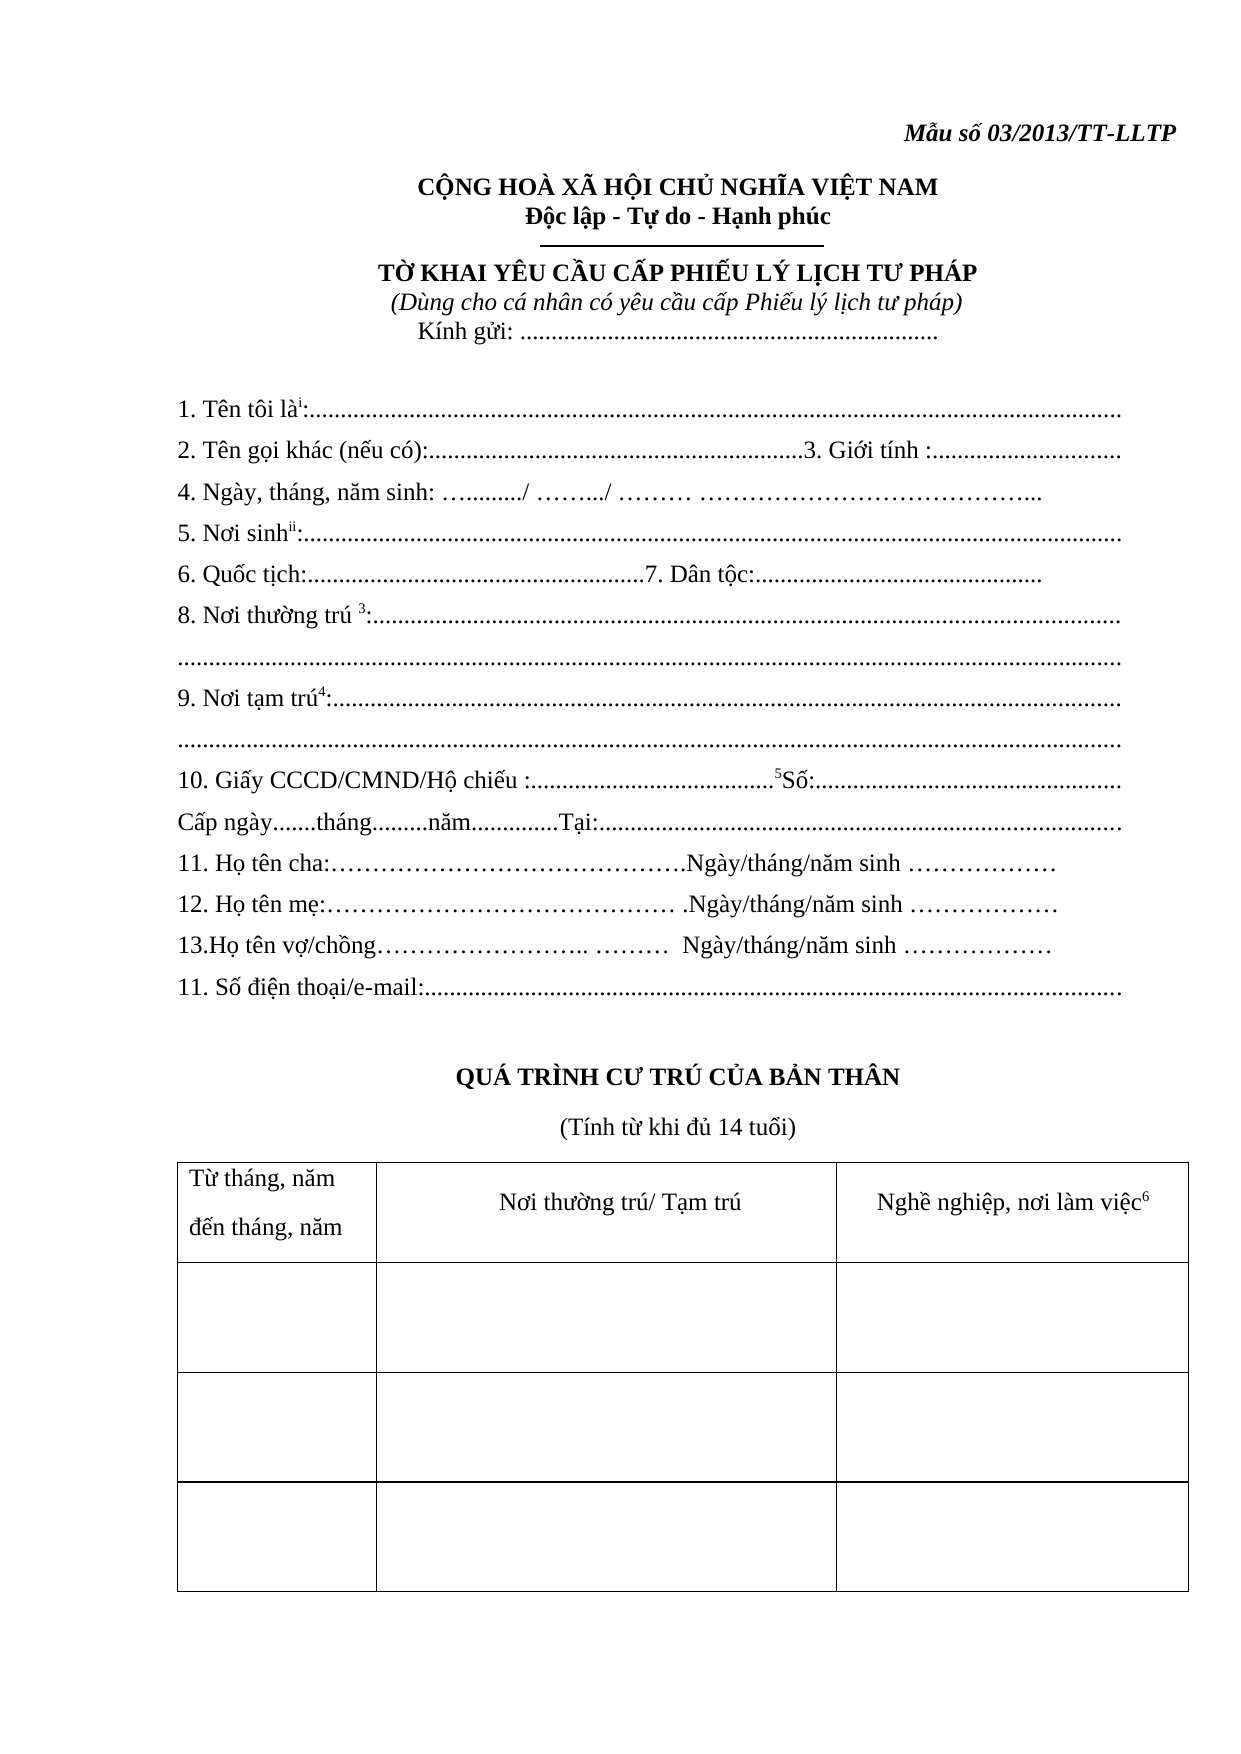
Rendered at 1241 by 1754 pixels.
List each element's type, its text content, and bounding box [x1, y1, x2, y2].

table_cell [837, 1263, 1188, 1372]
text 11. Họ tên cha:…………………………………….Ngày/tháng/năm sinh ……………… [177, 848, 1178, 877]
table_header Nghề nghiệp, nơi làm việc6 [837, 1163, 1188, 1262]
text Cấp ngày.......tháng.........năm..............Tại: . [177, 807, 1178, 835]
text 11. Số điện thoại/e-mail: . [177, 972, 1178, 1000]
text 6. Quốc tịch:......................................................7. Dân tộc:.............................................. [177, 559, 1178, 588]
text Mẫu số 03/2013/TT-LLTP [177, 118, 1178, 147]
table_cell [837, 1483, 1188, 1591]
text TỜ KHAI YÊU CẦU CẤP PHIẾU LÝ LỊCH TƯ PHÁP [177, 258, 1178, 287]
text 1. Tên tôi là:......................................................................................... [177, 394, 1178, 423]
table_cell [377, 1263, 836, 1372]
text 5. Nơi sinh: [177, 518, 1178, 547]
text Kính gửi: ................................................................... [177, 316, 1178, 344]
text CỘNG HOÀ XÃ HỘI CHỦ NGHĨA VIỆT NAM [177, 172, 1178, 201]
text (Dùng cho cá nhân có yêu cầu cấp Phiếu lý lịch tư pháp) [177, 287, 1178, 316]
table_cell [377, 1373, 836, 1481]
text 4. Ngày, tháng, năm sinh: …........./ …….../ ……… …………………………………... [177, 477, 1178, 505]
table_cell [178, 1483, 376, 1591]
text (Tính từ khi đủ 14 tuổi) [177, 1112, 1178, 1141]
table_cell [178, 1263, 376, 1372]
text 13.Họ tên vợ/chồng…………………….. ……… Ngày/tháng/năm sinh ……………… [177, 930, 1178, 959]
text 10. Giấy CCCD/CMND/Hộ chiếu :.......................................5Số: [177, 765, 1178, 794]
text Độc lập - Tự do - Hạnh phúc [177, 201, 1178, 229]
table_header Từ tháng, năm đến tháng, năm [178, 1163, 376, 1262]
text 8. Nơi thường trú 3: [177, 600, 1178, 629]
table_cell [178, 1373, 376, 1481]
table_cell [377, 1483, 836, 1591]
text QUÁ TRÌNH CƯ TRÚ CỦA BẢN THÂN [177, 1062, 1178, 1091]
text 12. Họ tên mẹ:…………………………………… .Ngày/tháng/năm sinh ……………… [177, 889, 1178, 918]
table_cell [837, 1373, 1188, 1481]
text 9. Nơi tạm trú4: [177, 683, 1178, 712]
text 2. Tên gọi khác (nếu có):............................................................3. Giới tính :.......... [177, 435, 1117, 464]
table_header Nơi thường trú/ Tạm trú [377, 1163, 836, 1262]
